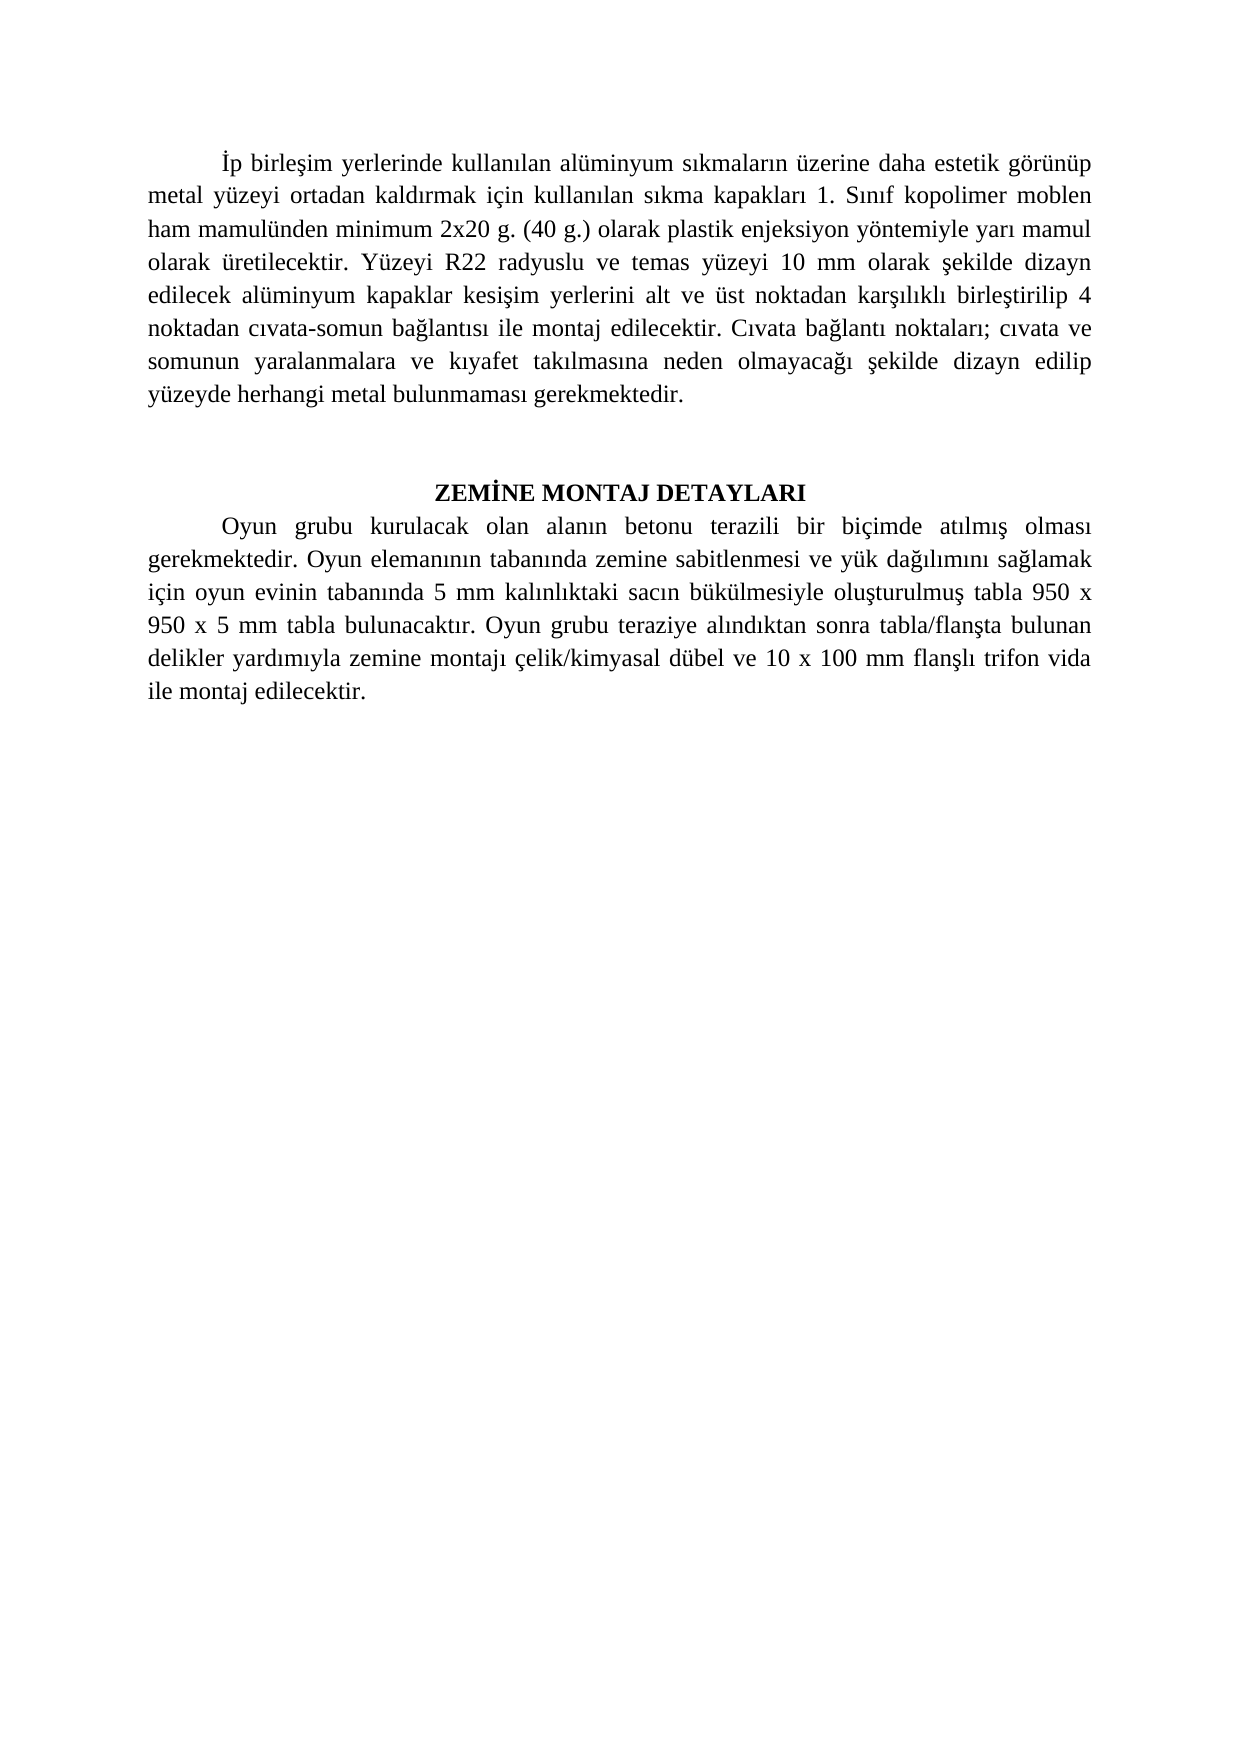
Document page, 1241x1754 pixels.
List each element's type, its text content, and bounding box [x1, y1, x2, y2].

text İp birleşim yerlerinde kullanılan alüminyum sıkmaların üzerine daha estetik görünüp metal yüzeyi ortadan kaldırmak için kullanılan sıkma kapakları 1. Sınıf kopolimer moblen ham mamulünden minimum 2x20 g. (40 g.) olarak plastik enjeksiyon yöntemiyle yarı mamul olarak üretilecektir. Yüzeyi R22 radyuslu ve temas yüzeyi 10 mm olarak şekilde dizayn edilecek alüminyum kapaklar kesişim yerlerini alt ve üst noktadan karşılıklı birleştirilip 4 noktadan cıvata-somun bağlantısı ile montaj edilecektir. Cıvata bağlantı noktaları; cıvata ve somunun yaralanmalara ve kıyafet takılmasına neden olmayacağı şekilde dizayn edilip yüzeyde herhangi metal bulunmaması gerekmektedir. [148, 148, 1093, 407]
text Oyun grubu kurulacak olan alanın betonu terazili bir biçimde atılmış olması gerekmektedir. Oyun elemanının tabanında zemine sabitlenmesi ve yük dağılımını sağlamak için oyun evinin tabanında 5 mm kalınlıktaki sacın bükülmesiyle oluşturulmuş tabla 950 x 950 x 5 mm tabla bulunacaktır. Oyun grubu teraziye alındıktan sonra tabla/flanşta bulunan delikler yardımıyla zemine montajı çelik/kimyasal dübel ve 10 x 100 mm flanşlı trifon vida ile montaj edilecektir. [148, 511, 1093, 705]
text ZEMİNE MONTAJ DETAYLARI [148, 478, 1093, 507]
